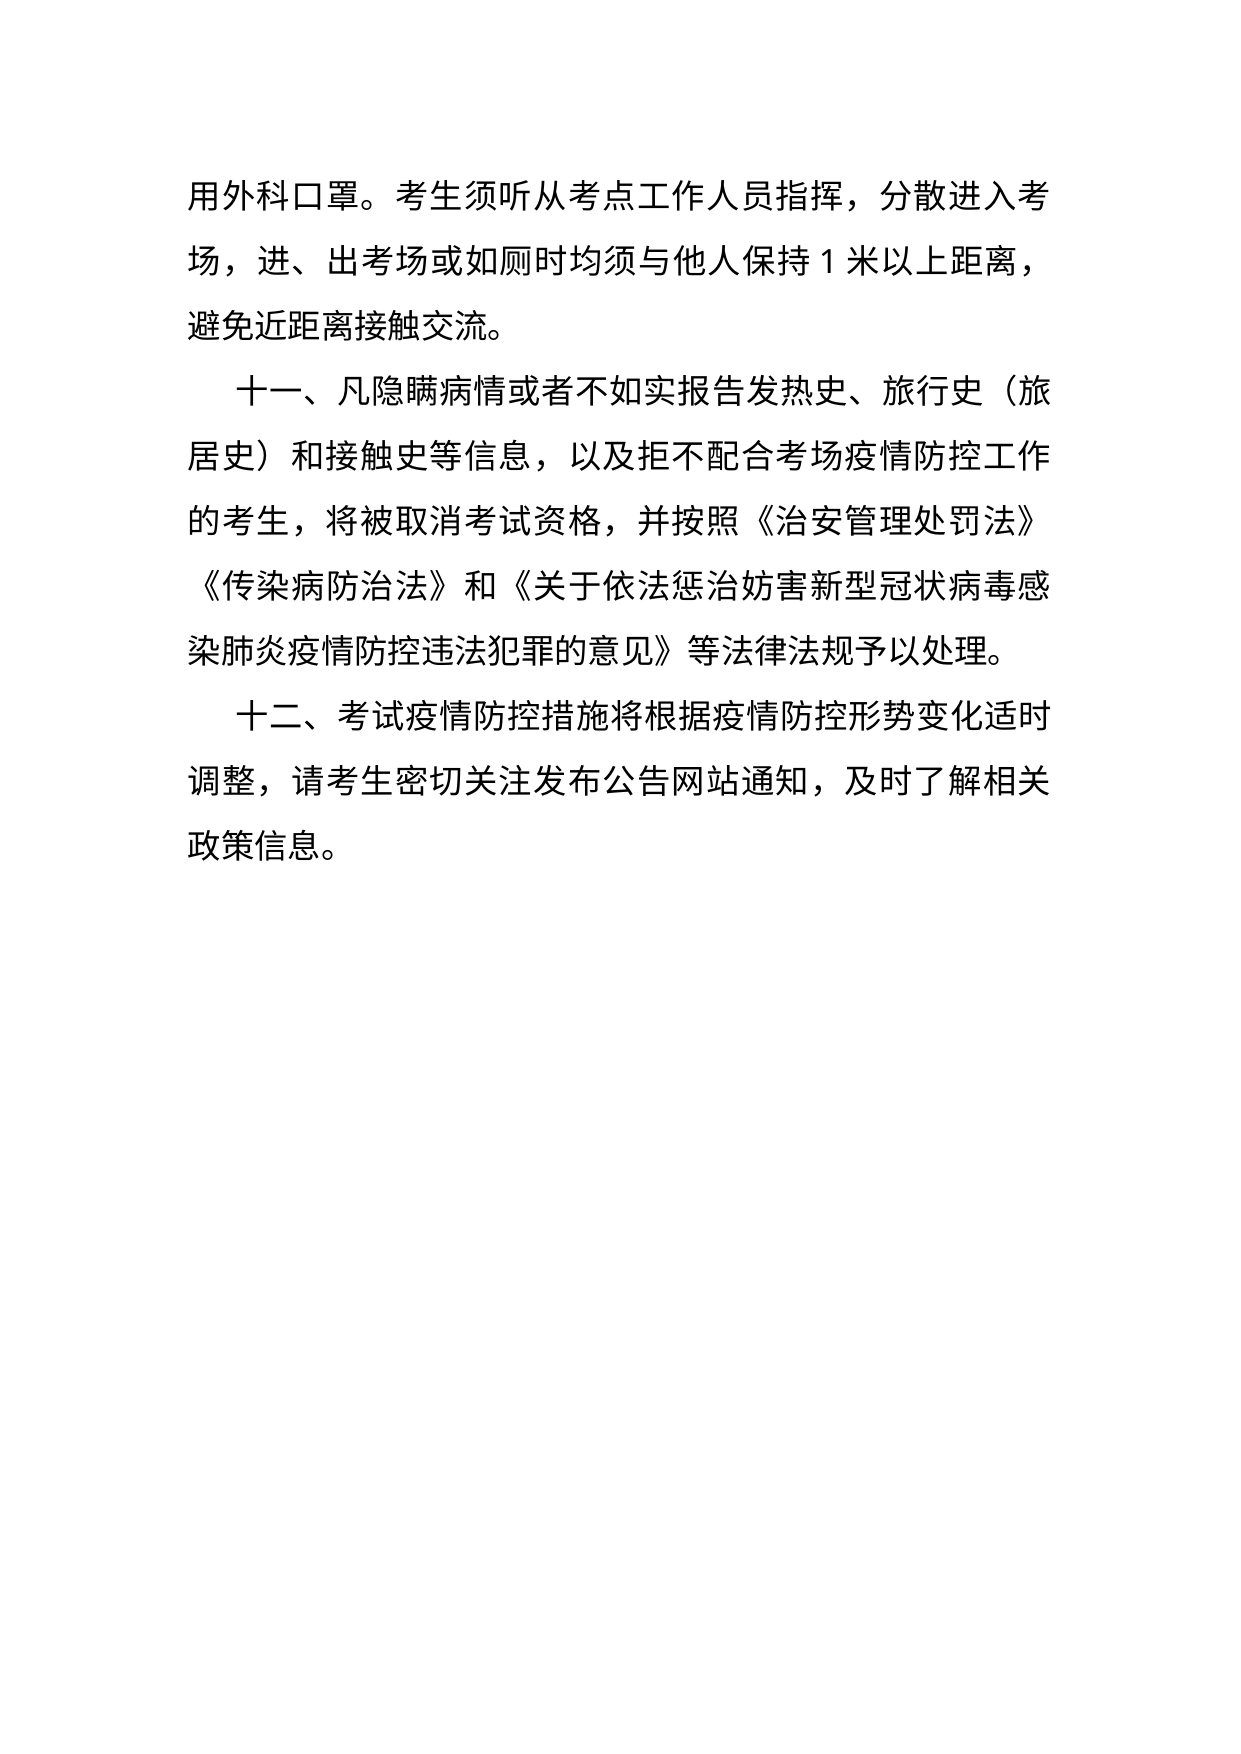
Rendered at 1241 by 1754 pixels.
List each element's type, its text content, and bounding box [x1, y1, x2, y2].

text 十一、凡隐瞒病情或者不如实报告发热史、旅行史（旅居史）和接触史等信息，以及拒不配合考场疫情防控工作的考生，将被取消考试资格，并按照《治安管理处罚法》《传染病防治法》和《关于依法惩治妨害新型冠状病毒感染肺炎疫情防控违法犯罪的意见》等法律法规予以处理。 [187, 357, 1053, 682]
text 十二、考试疫情防控措施将根据疫情防控形势变化适时调整，请考生密切关注发布公告网站通知，及时了解相关政策信息。 [187, 682, 1053, 877]
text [187, 162, 1053, 357]
